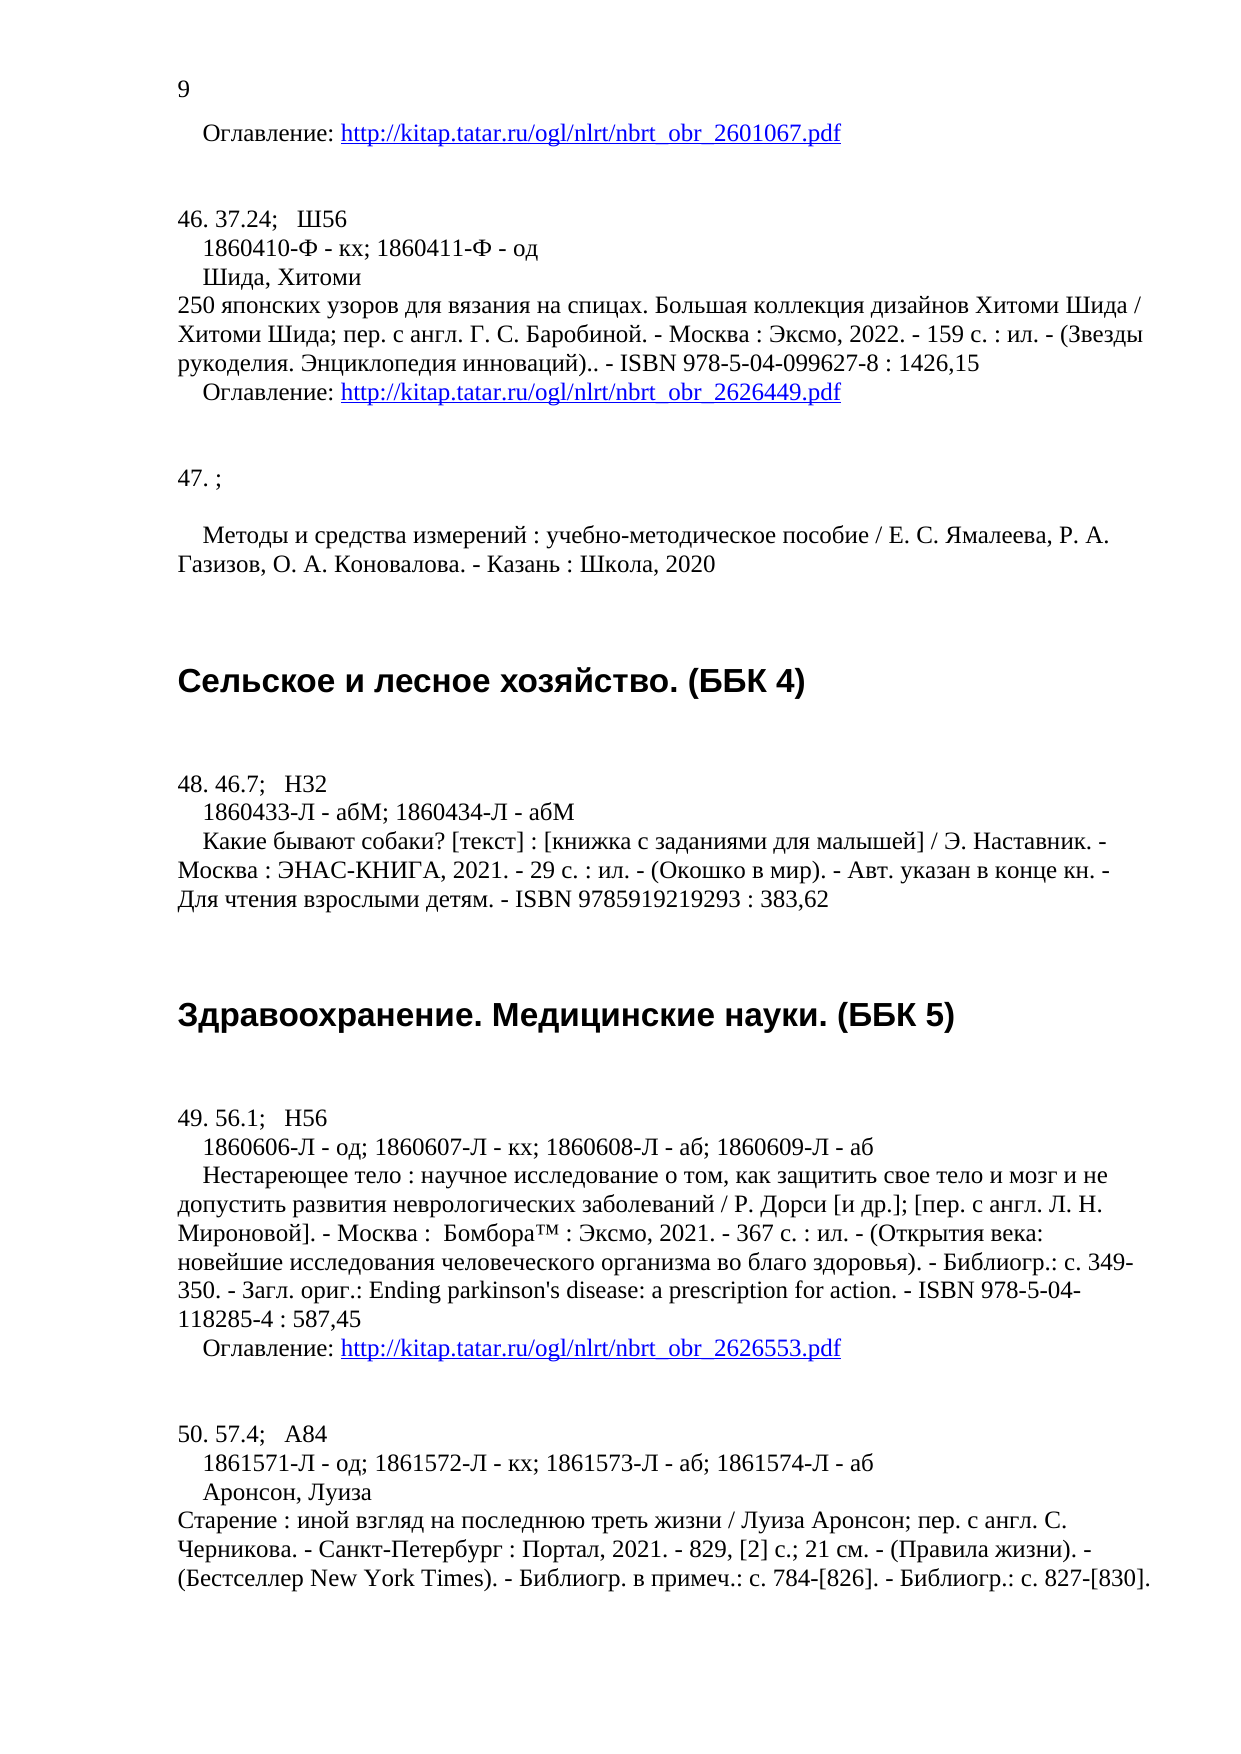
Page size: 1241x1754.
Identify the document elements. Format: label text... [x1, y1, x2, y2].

subtitle Сельское и лесное хозяйство. (ББК 4) [177, 661, 1152, 699]
text 1861571-Л - од; 1861572-Л - кх; 1861573-Л - аб; 1861574-Л - аб [177, 1448, 1152, 1477]
subtitle Здравоохранение. Медицинские науки. (ББК 5) [177, 995, 1152, 1033]
text Какие бывают собаки? [текст] : [книжка с заданиями для малышей] / Э. Наставник. - Москва : ЭНАС-КНИГА, 2021. - 29 с. : ил. - (Окошко в мир). - Авт. указан в конце кн. - Для чтения взрослыми детям. - ISBN 9785919219293 : 383,62 [177, 826, 1152, 912]
text 48. 46.7; Н32 [177, 769, 1152, 797]
text Оглавление: http://kitap.tatar.ru/ogl/nlrt/nbrt_obr_2626449.pdf [177, 377, 1152, 406]
text 50. 57.4; А84 [177, 1419, 1152, 1448]
text 1860433-Л - абМ; 1860434-Л - абМ [177, 797, 1152, 826]
text Аронсон, Луиза [177, 1477, 1152, 1506]
text Оглавление: http://kitap.tatar.ru/ogl/nlrt/nbrt_obr_2626553.pdf [177, 1333, 1152, 1362]
text 49. 56.1; Н56 [177, 1103, 1152, 1132]
text Методы и средства измерений : учебно-методическое пособие / Е. С. Ямалеева, Р. А. Газизов, О. А. Коновалова. - Казань : Школа, 2020 [177, 521, 1152, 578]
text Нестареющее тело : научное исследование о том, как защитить свое тело и мозг и не допустить развития неврологических заболеваний / Р. Дорси [и др.]; [пер. с англ. Л. Н. Мироновой]. - Москва : Бомбора™ : Эксмо, 2021. - 367 c. : ил. - (Открытия века: новейшие исследования человеческого организма во благо здоровья). - Библиогр.: с. 349-350. - Загл. ориг.: Ending parkinson's disease: a prescription for action. - ISBN 978-5-04-118285-4 : 587,45 [177, 1161, 1152, 1333]
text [177, 1506, 1152, 1592]
text 47. ; [177, 463, 1152, 492]
text 250 японских узоров для вязания на спицах. Большая коллекция дизайнов Хитоми Шида / Хитоми Шида; пер. с англ. Г. С. Баробиной. - Москва : Эксмо, 2022. - 159 с. : ил. - (Звезды рукоделия. Энциклопедия инноваций).. - ISBN 978-5-04-099627-8 : 1426,15 [177, 291, 1152, 377]
text 1860606-Л - од; 1860607-Л - кх; 1860608-Л - аб; 1860609-Л - аб [177, 1132, 1152, 1161]
text Оглавление: http://kitap.tatar.ru/ogl/nlrt/nbrt_obr_2601067.pdf [177, 118, 1152, 147]
text Шида, Хитоми [177, 262, 1152, 291]
text 1860410-Ф - кх; 1860411-Ф - од [177, 233, 1152, 262]
text 46. 37.24; Ш56 [177, 204, 1152, 233]
